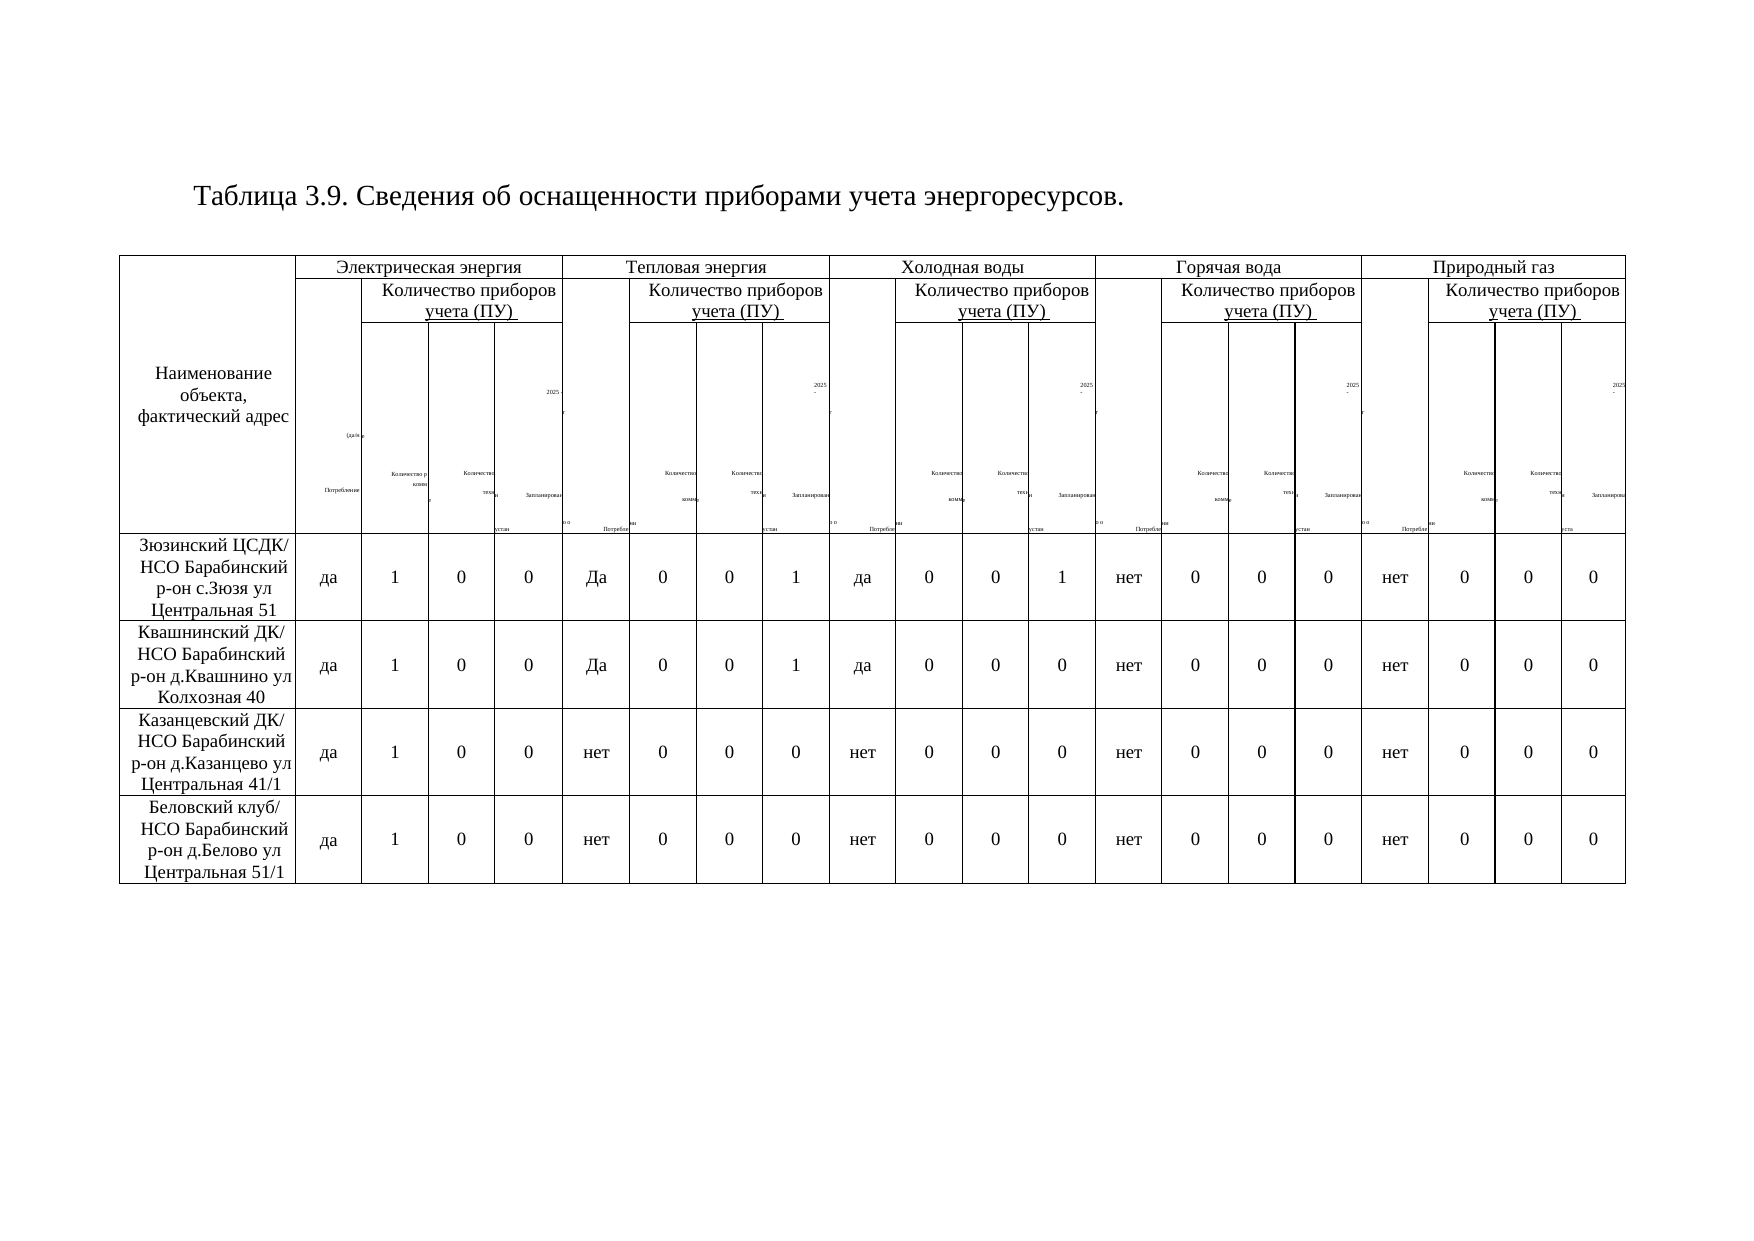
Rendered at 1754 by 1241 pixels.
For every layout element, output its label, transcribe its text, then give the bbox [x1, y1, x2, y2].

table_cell 0 [1562, 709, 1625, 795]
table_cell 0 [1029, 709, 1095, 795]
table_cell Количество приборов учета (ПУ) [896, 279, 1095, 322]
table_cell 0 [429, 534, 494, 620]
table_cell нет [830, 709, 895, 795]
table_cell да [296, 796, 361, 882]
table_cell 0 [1229, 709, 1294, 795]
text Таблица 3.9. Сведения об оснащенности приборами учета энергоресурсов. [193, 178, 1645, 212]
table_cell 0 [1162, 709, 1228, 795]
table_cell 0 [495, 621, 562, 708]
table_cell нет [1362, 709, 1428, 795]
table_cell 0 [963, 534, 1028, 620]
table_cell 0 [1296, 796, 1361, 882]
table_cell нет [1362, 796, 1428, 882]
table_cell нет [1362, 621, 1428, 708]
table_header Наименование объекта, фактический адрес [120, 256, 295, 533]
table_cell 0 [1296, 621, 1361, 708]
table_cell 0 [1562, 621, 1625, 708]
table_cell Количество техн е [429, 323, 494, 533]
table_cell Количество комм ни [896, 323, 962, 533]
table_cell 0 [1496, 534, 1561, 620]
table_cell нет [1096, 621, 1161, 708]
table_cell 0 [963, 709, 1028, 795]
table_cell (да/н Потребление [296, 279, 361, 533]
table_cell 0 [429, 709, 494, 795]
table_cell 1 [362, 709, 428, 795]
table_cell 0 [1296, 534, 1361, 620]
table_cell г о о Потребле [563, 279, 629, 533]
table_cell Количество приборов учета (ПУ) [630, 279, 829, 322]
table_cell да [296, 709, 361, 795]
table_header Электрическая энергия [296, 256, 562, 278]
table_cell нет [563, 709, 629, 795]
table_cell г о о Потребле [830, 279, 895, 533]
table_cell 0 [1229, 621, 1294, 708]
table_cell 1 [1029, 534, 1095, 620]
table_cell 0 [896, 709, 962, 795]
table_cell нет [1362, 534, 1428, 620]
table_cell Зюзинский ЦСДК/ НСО Барабинский р-он с.Зюзя ул Центральная 51 [120, 534, 295, 620]
table_cell 0 [763, 796, 829, 882]
table_header Тепловая энергия [563, 256, 829, 278]
table_cell нет [1096, 534, 1161, 620]
table_cell нет [1096, 709, 1161, 795]
table_cell 0 [1296, 709, 1361, 795]
table_cell Количество техн е [1229, 323, 1294, 533]
table_cell Количество комм ни [1162, 323, 1228, 533]
table_cell Количество комм ни [630, 323, 696, 533]
table_cell 0 [1029, 796, 1095, 882]
table_cell Количество техн е [1496, 323, 1561, 533]
table_cell да [296, 621, 361, 708]
table_header Горячая вода [1096, 256, 1361, 278]
table_cell Количество приборов учета (ПУ) [362, 279, 562, 322]
table_cell 0 [1496, 621, 1561, 708]
table_header Природный газ [1362, 256, 1625, 278]
table_cell 0 [896, 621, 962, 708]
table_cell да [296, 534, 361, 620]
table_cell 0 [429, 796, 494, 882]
table_cell 0 [1229, 534, 1294, 620]
table_cell 0 [963, 621, 1028, 708]
table_cell Количество приборов учета (ПУ) [1429, 279, 1625, 322]
table_cell Количество техн е [963, 323, 1028, 533]
table_cell г о о Потребле [1362, 279, 1428, 533]
table_cell 0 [896, 796, 962, 882]
table_cell 0 [1562, 534, 1625, 620]
table_cell 0 [630, 709, 696, 795]
table_cell 2025 - и Запланирован устан [1296, 323, 1361, 533]
table_cell Количество комм ни [1429, 323, 1494, 533]
table_cell нет [1096, 796, 1161, 882]
table_cell 0 [697, 534, 762, 620]
table_cell г о о Потребле [1096, 279, 1161, 533]
table_cell 0 [697, 796, 762, 882]
table_cell 0 [1496, 796, 1561, 882]
table_cell 1 [763, 621, 829, 708]
table_cell 0 [1162, 796, 1228, 882]
table_cell 2025 - и Запланирова уста [1562, 323, 1625, 533]
table_cell 0 [630, 796, 696, 882]
table_cell 0 [495, 796, 562, 882]
table_cell 2025 - и Запланирован устан [1029, 323, 1095, 533]
table_cell 0 [896, 534, 962, 620]
table_cell 0 [1562, 796, 1625, 882]
table_cell 0 [963, 796, 1028, 882]
table_cell 0 [1496, 709, 1561, 795]
table_cell 0 [1229, 796, 1294, 882]
table_cell е Количество р комм [362, 323, 428, 533]
table_cell Квашнинский ДК/ НСО Барабинский р-он д.Квашнино ул Колхозная 40 [120, 621, 295, 708]
table_cell 0 [495, 709, 562, 795]
table_cell 0 [429, 621, 494, 708]
table_cell 0 [1429, 709, 1494, 795]
table_cell 0 [697, 709, 762, 795]
table_header Холодная воды [830, 256, 1095, 278]
table_cell Количество техн е [697, 323, 762, 533]
table_cell 0 [1162, 534, 1228, 620]
table_cell 0 [697, 621, 762, 708]
table_cell 0 [1162, 621, 1228, 708]
table_cell нет [563, 796, 629, 882]
table_cell 0 [1029, 621, 1095, 708]
table_cell 2025 - и Запланирован устан [763, 323, 829, 533]
table_cell Количество приборов учета (ПУ) [1162, 279, 1361, 322]
table_cell нет [830, 796, 895, 882]
table_cell да [830, 621, 895, 708]
table_cell 0 [495, 534, 562, 620]
table_cell 0 [630, 621, 696, 708]
table_cell 0 [763, 709, 829, 795]
table_cell 0 [630, 534, 696, 620]
table_cell 1 [362, 534, 428, 620]
table_cell 2025 - и Запланирован устан [495, 323, 562, 533]
table_cell 1 [362, 796, 428, 882]
table_cell Беловский клуб/ НСО Барабинский р-он д.Белово ул Центральная 51/1 [120, 796, 295, 882]
table_cell 0 [1429, 796, 1494, 882]
table_cell 0 [1429, 621, 1494, 708]
table_cell 1 [362, 621, 428, 708]
table_cell Да [563, 621, 629, 708]
table_cell да [830, 534, 895, 620]
table_cell 0 [1429, 534, 1494, 620]
table_cell 1 [763, 534, 829, 620]
table_cell Казанцевский ДК/ НСО Барабинский р-он д.Казанцево ул Центральная 41/1 [120, 709, 295, 795]
table_cell Да [563, 534, 629, 620]
